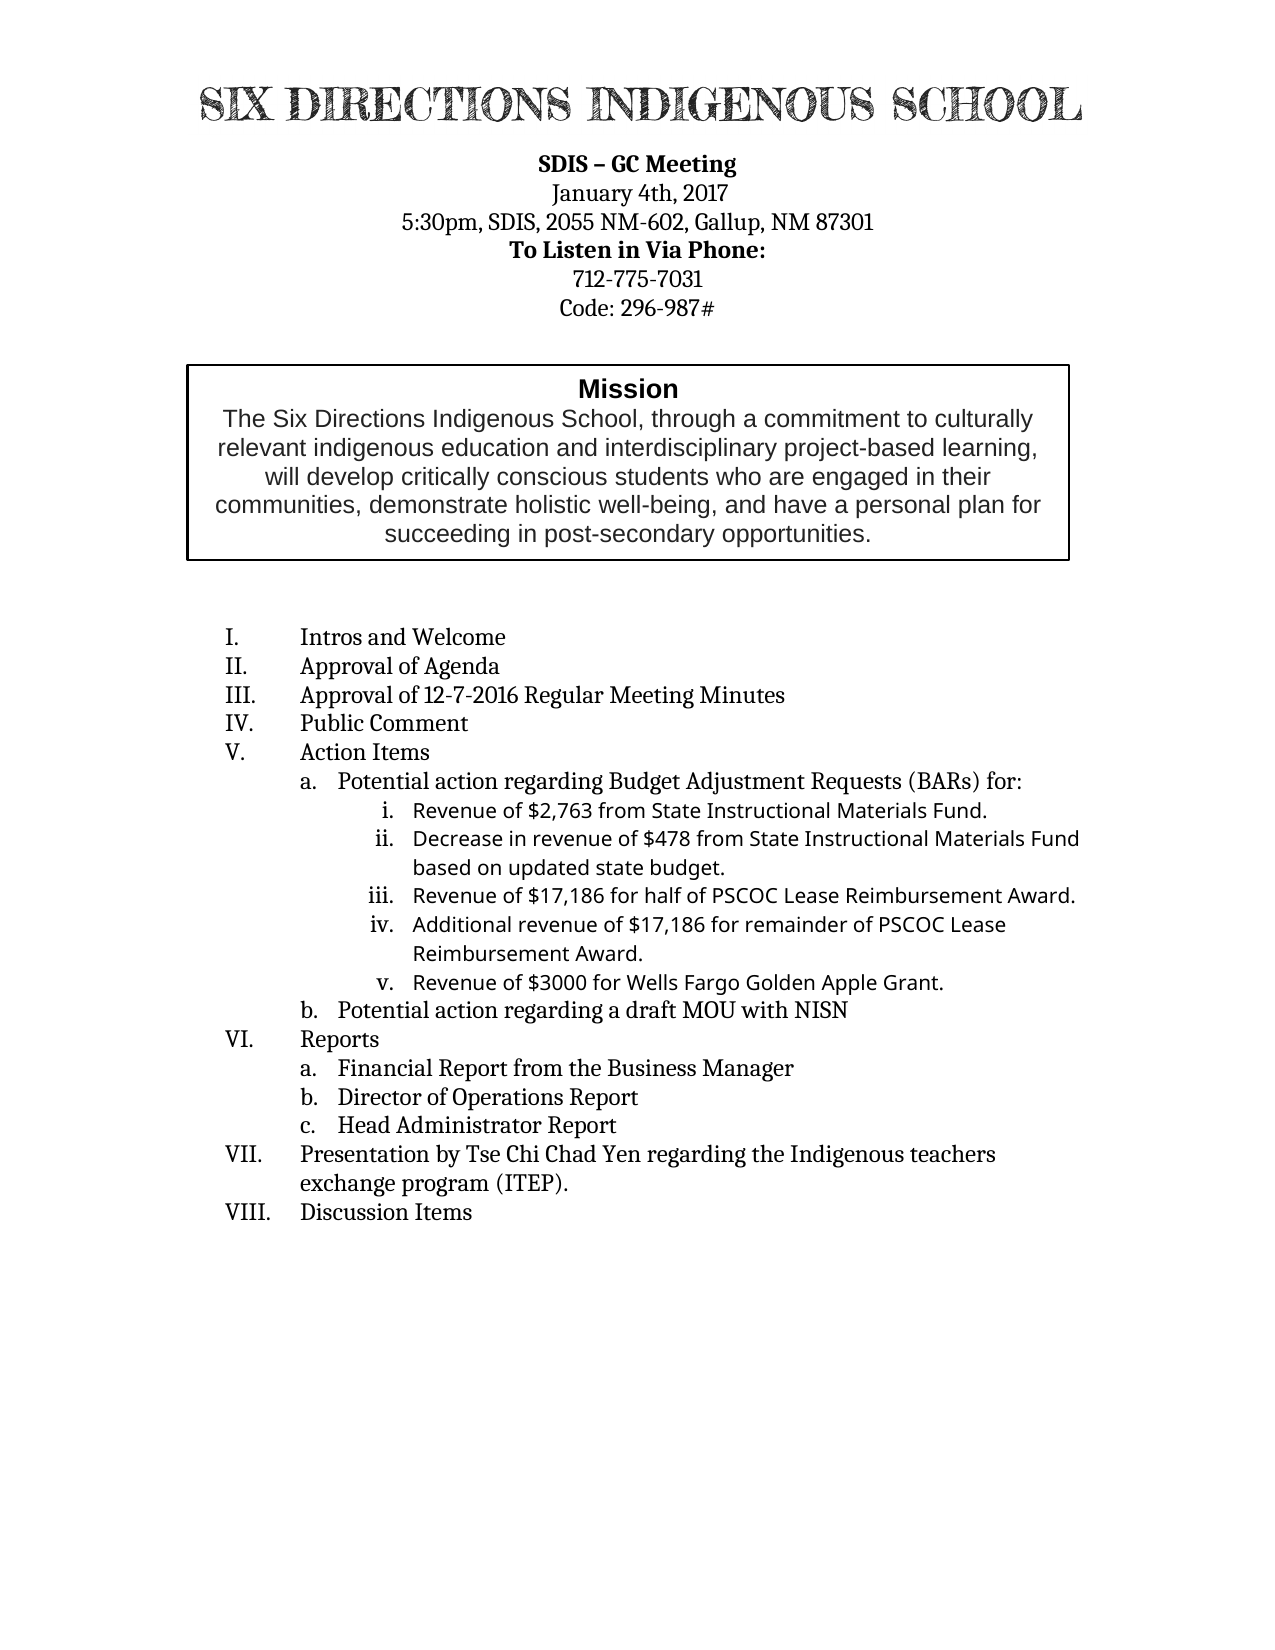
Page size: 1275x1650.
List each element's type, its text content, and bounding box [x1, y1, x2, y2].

list Action Items [225, 738, 1087, 767]
list Reports [225, 1025, 1087, 1054]
text Code: 296-987# [187, 294, 1087, 322]
picture [187, 75, 1088, 135]
list Director of Operations Report [300, 1082, 1087, 1111]
text 5:30pm, SDIS, 2055 NM-602, Gallup, NM 87301 [187, 207, 1087, 236]
list Potential action regarding a draft MOU with NISN [300, 996, 1087, 1025]
text To Listen in Via Phone: [187, 236, 1087, 265]
list Additional revenue of $17,186 for remainder of PSCOC Lease Reimbursement Award. [394, 910, 1087, 967]
text 712-775-7031 [187, 265, 1087, 294]
list Approval of 12-7-2016 Regular Meeting Minutes [225, 681, 1087, 709]
text January 4th, 2017 [187, 179, 1087, 207]
list Decrease in revenue of $478 from State Instructional Materials Fund based on updated state budget. [394, 824, 1087, 881]
list Potential action regarding Budget Adjustment Requests (BARs) for: [300, 767, 1087, 796]
list Financial Report from the Business Manager [300, 1054, 1087, 1082]
list Revenue of $17,186 for half of PSCOC Lease Reimbursement Award. [394, 881, 1087, 910]
list Intros and Welcome [225, 623, 1087, 652]
list Approval of Agenda [225, 652, 1087, 681]
list Head Administrator Report [300, 1111, 1087, 1140]
list Discussion Items [225, 1197, 1087, 1226]
list Presentation by Tse Chi Chad Yen regarding the Indigenous teachers exchange program (ITEP). [225, 1140, 1087, 1197]
list Revenue of $3000 for Wells Fargo Golden Apple Grant. [394, 967, 1087, 996]
list Revenue of $2,763 from State Instructional Materials Fund. [394, 796, 1087, 824]
text SDIS – GC Meeting [187, 150, 1087, 179]
list Public Comment [225, 709, 1087, 738]
